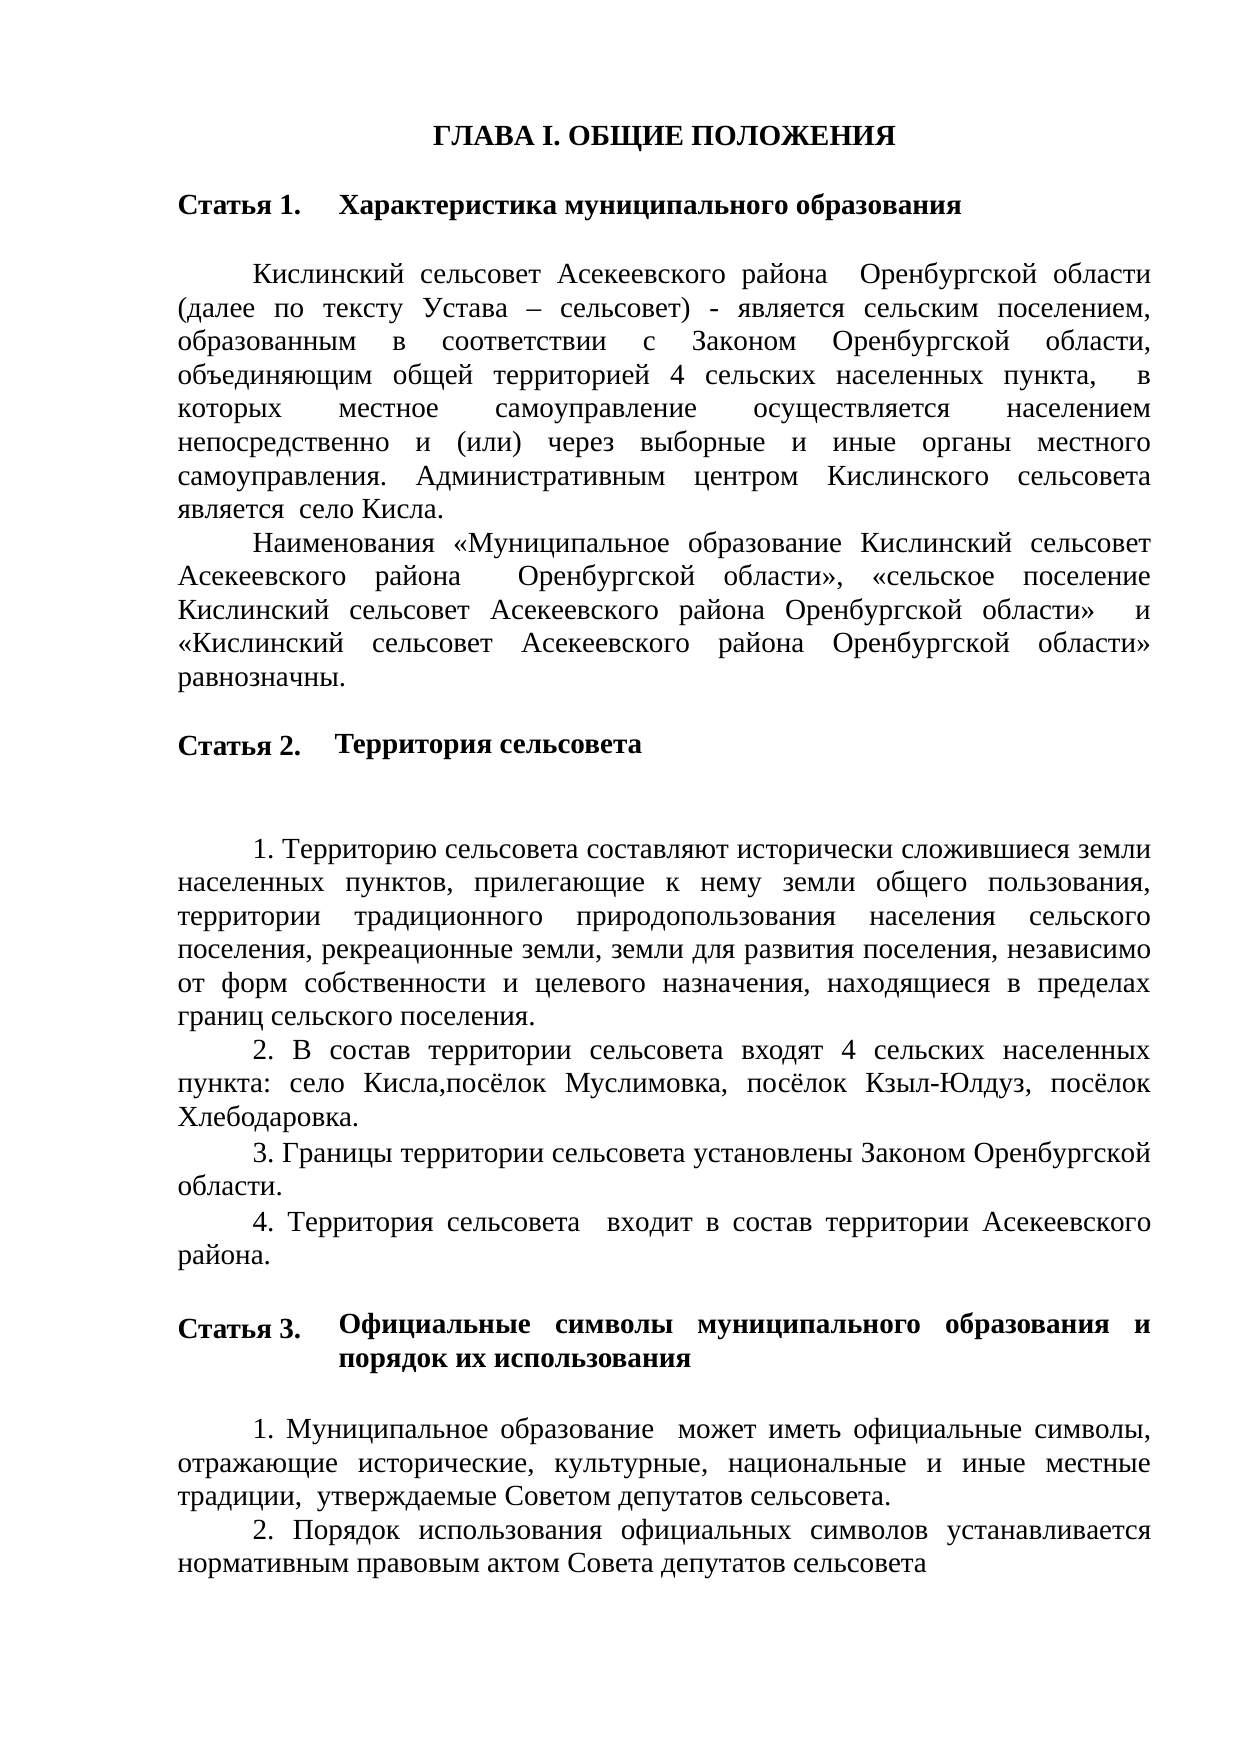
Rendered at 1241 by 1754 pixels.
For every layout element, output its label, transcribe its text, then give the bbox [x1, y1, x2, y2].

text 1. Территорию сельсовета составляют исторически сложившиеся земли населенных пунктов, прилегающие к нему земли общего пользования, территории традиционного природопользования населения сельского поселения, рекреационные земли, земли для развития поселения, независимо от форм собственности и целевого назначения, находящиеся в пределах границ сельского поселения. [177, 831, 1152, 1032]
text 2. Порядок использования официальных символов устанавливается нормативным правовым актом Совета депутатов сельсовета [177, 1512, 1152, 1579]
table_header Территория сельсовета [327, 726, 1163, 797]
text Кислинский сельсовет Асекеевского района Оренбургской области (далее по тексту Устава – сельсовет) - является сельским поселением, образованным в соответствии с Законом Оренбургской области, объединяющим общей территорией 4 сельских населенных пункта, в которых местное самоуправление осуществляется населением непосредственно и (или) через выборные и иные органы местного самоуправления. Административным центром Кислинского сельсовета является село Кисла. [177, 256, 1152, 525]
table_header Официальные символы муниципального образования и порядок их использования [327, 1273, 1163, 1411]
text 1. Муниципальное образование может иметь официальные символы, отражающие исторические, культурные, национальные и иные местные традиции, утверждаемые Советом депутатов сельсовета. [177, 1411, 1152, 1512]
table_header Статья 3. [166, 1273, 327, 1411]
subtitle ГЛАВА I. ОБЩИЕ ПОЛОЖЕНИЯ [177, 118, 1152, 152]
text Наименования «Муниципальное образование Кислинский сельсовет Асекеевского района Оренбургской области», «сельское поселение Кислинский сельсовет Асекеевского района Оренбургской области» и «Кислинский сельсовет Асекеевского района Оренбургской области» равнозначны. [177, 525, 1152, 692]
table_header Характеристика муниципального образования [327, 185, 1163, 223]
text 4. Территория сельсовета входит в состав территории Асекеевского района. [177, 1204, 1152, 1271]
table_header Статья 2. [166, 726, 327, 797]
table_header Статья 1. [166, 185, 327, 223]
text 3. Границы территории сельсовета установлены Законом Оренбургской области. [177, 1135, 1152, 1202]
text 2. В состав территории сельсовета входят 4 сельских населенных пункта: село Кисла,посёлок Муслимовка, посёлок Кзыл-Юлдуз, посёлок Хлебодаровка. [177, 1032, 1152, 1133]
